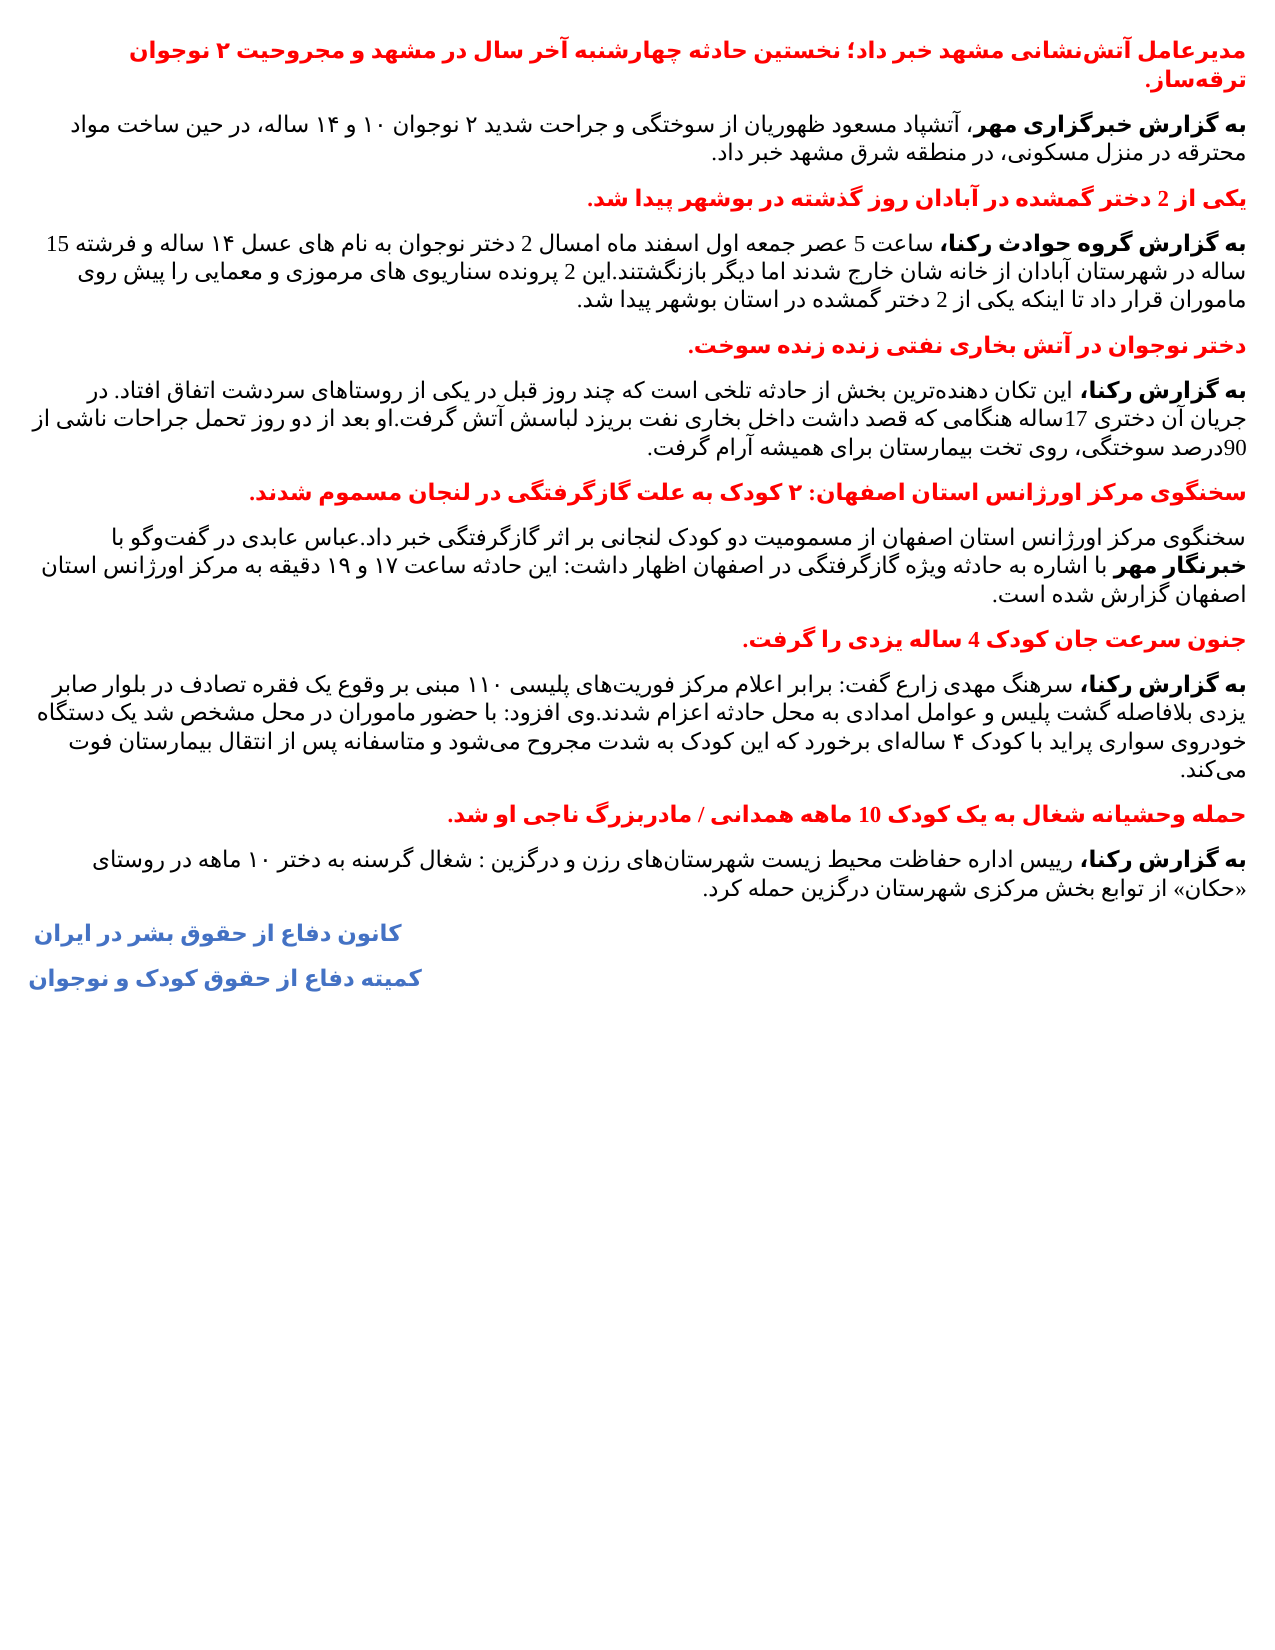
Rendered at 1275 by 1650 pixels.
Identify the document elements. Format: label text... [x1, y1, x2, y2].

text جنون سرعت جان کودک 4 ساله یزدی را گرفت. [28, 626, 1247, 652]
text به گزارش رکنا، رییس اداره حفاظت محیط زیست شهرستان‌های رزن و درگزین : شغال گرسنه به دختر ۱۰ ماهه در روستای «حکان» از توابع بخش مرکزی شهرستان درگزین حمله کرد. [28, 846, 1247, 901]
text مدیرعامل آتش‌نشانی مشهد خبر داد؛ نخستین حادثه چهارشنبه آخر سال در مشهد و مجروحیت ۲ نوجوان ترقه‌ساز. [28, 37, 1247, 92]
text سخنگوی مرکز اورژانس استان اصفهان: ۲ کودک به علت گازگرفتگی در لنجان مسموم شدند. [28, 479, 1247, 505]
text به گزارش رکنا، سرهنگ مهدی زارع گفت: برابر اعلام مرکز فوریت‌های پلیسی ۱۱۰ مبنی بر وقوع یک فقره تصادف در بلوار صابر یزدی بلافاصله گشت پلیس و عوامل امدادی به محل حادثه اعزام شدند.وی افزود: با حضور ماموران در محل مشخص شد یک دستگاه خودروی سواری پراید با کودک ۴ ساله‌ای برخورد که این کودک به شدت مجروح می‌شود و متاسفانه پس از انتقال بیمارستان فوت می‌کند. [28, 671, 1247, 783]
text به گزارش گروه حوادث رکنا، ساعت 5 عصر جمعه اول اسفند ماه امسال 2 دختر نوجوان به نام های عسل ۱۴ ساله و فرشته 15 ساله در شهرستان آبادان از خانه شان خارج شدند اما دیگر بازنگشتند.این 2 پرونده سناریوی های مرموزی و معمایی را پیش روی ماموران قرار داد تا اینکه یکی از 2 دختر گمشده در استان بوشهر پیدا شد. [28, 230, 1247, 313]
text کمیته دفاع از حقوق کودک و نوجوان [28, 965, 1247, 991]
text سخنگوی مرکز اورژانس استان اصفهان از مسمومیت دو کودک لنجانی بر اثر گازگرفتگی خبر داد.عباس عابدی در گفت‌وگو با خبرنگار مهر با اشاره به حادثه ویژه گازگرفتگی در اصفهان اظهار داشت: این حادثه ساعت ۱۷ و ۱۹ دقیقه به مرکز اورژانس استان اصفهان گزارش شده است. [28, 524, 1247, 607]
text به گزارش خبرگزاری مهر، آتشپاد مسعود ظهوریان از سوختگی و جراحت شدید ۲ نوجوان ۱۰ و ۱۴ ساله، در حین ساخت مواد محترقه در منزل مسکونی، در منطقه شرق مشهد خبر داد. [28, 111, 1247, 166]
text دختر نوجوان در آتش بخاری نفتی زنده زنده سوخت. [28, 332, 1247, 358]
text حمله وحشیانه شغال به یک کودک 10 ماهه همدانی / مادربزرگ ناجی او شد. [28, 801, 1247, 828]
text به گزارش رکنا، این تکان دهنده‌ترین بخش از حادثه تلخی است که چند روز قبل در یکی از روستاهای سردشت اتفاق افتاد. در جریان آن دختری 17ساله هنگامی که قصد داشت داخل بخاری نفت بریزد لباسش آتش گرفت.او بعد از دو روز تحمل جراحات ناشی از90درصد سوختگی، روی تخت بیمارستان برای همیشه آرام گرفت. [28, 377, 1247, 460]
text یکی از 2 دختر گمشده در آبادان روز گذشته در بوشهر پیدا شد. [28, 184, 1247, 211]
text کانون دفاع از حقوق بشر در ایران [28, 920, 1247, 946]
